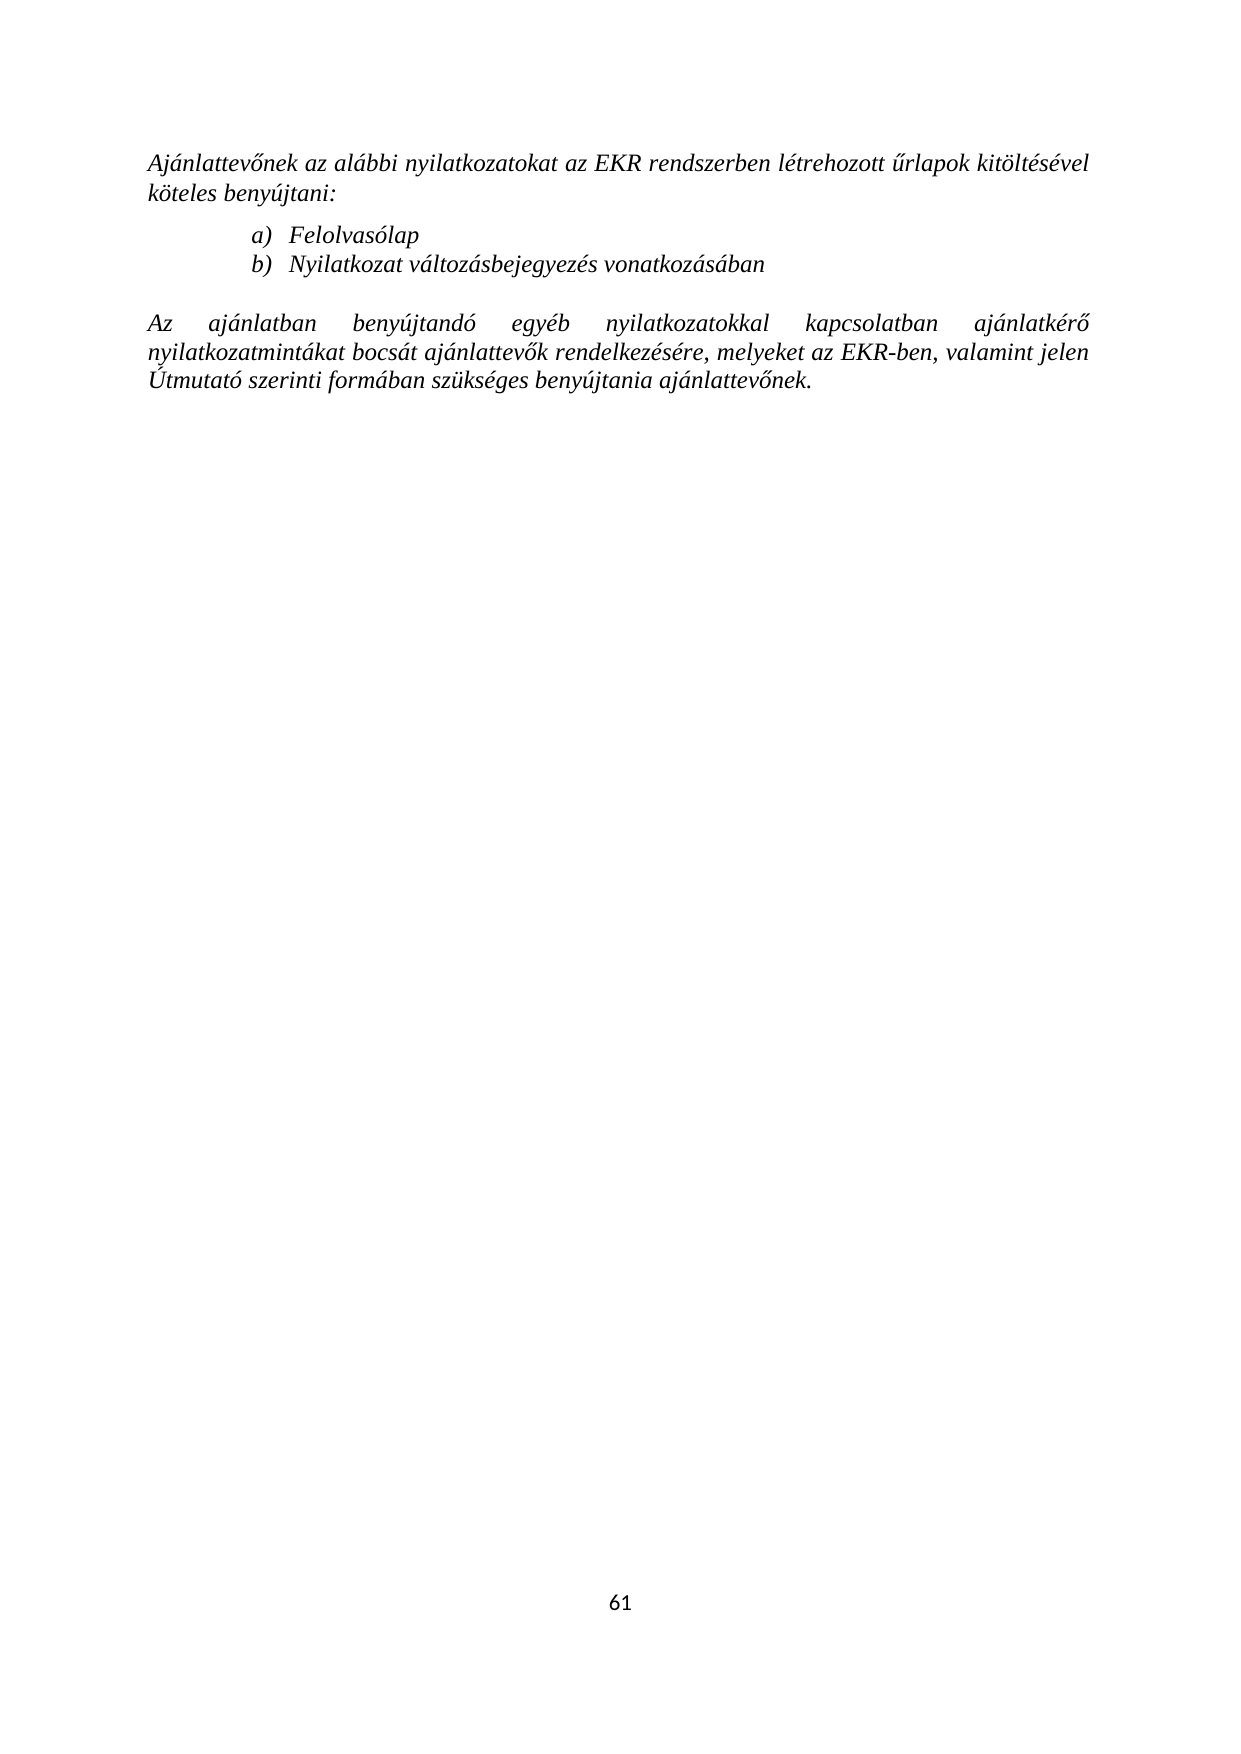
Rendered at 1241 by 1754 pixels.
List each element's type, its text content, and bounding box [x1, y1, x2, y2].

list Nyilatkozat változásbejegyezés vonatkozásában [251, 249, 1092, 278]
text Az ajánlatban benyújtandó egyéb nyilatkozatokkal kapcsolatban ajánlatkérő nyilatkozatmintákat bocsát ajánlattevők rendelkezésére, melyeket az EKR-ben, valamint jelen Útmutató szerinti formában szükséges benyújtania ajánlattevőnek. [148, 308, 1092, 394]
list Felolvasólap [251, 220, 1092, 249]
text Ajánlattevőnek az alábbi nyilatkozatokat az EKR rendszerben létrehozott űrlapok kitöltésével köteles benyújtani: [148, 148, 1092, 207]
